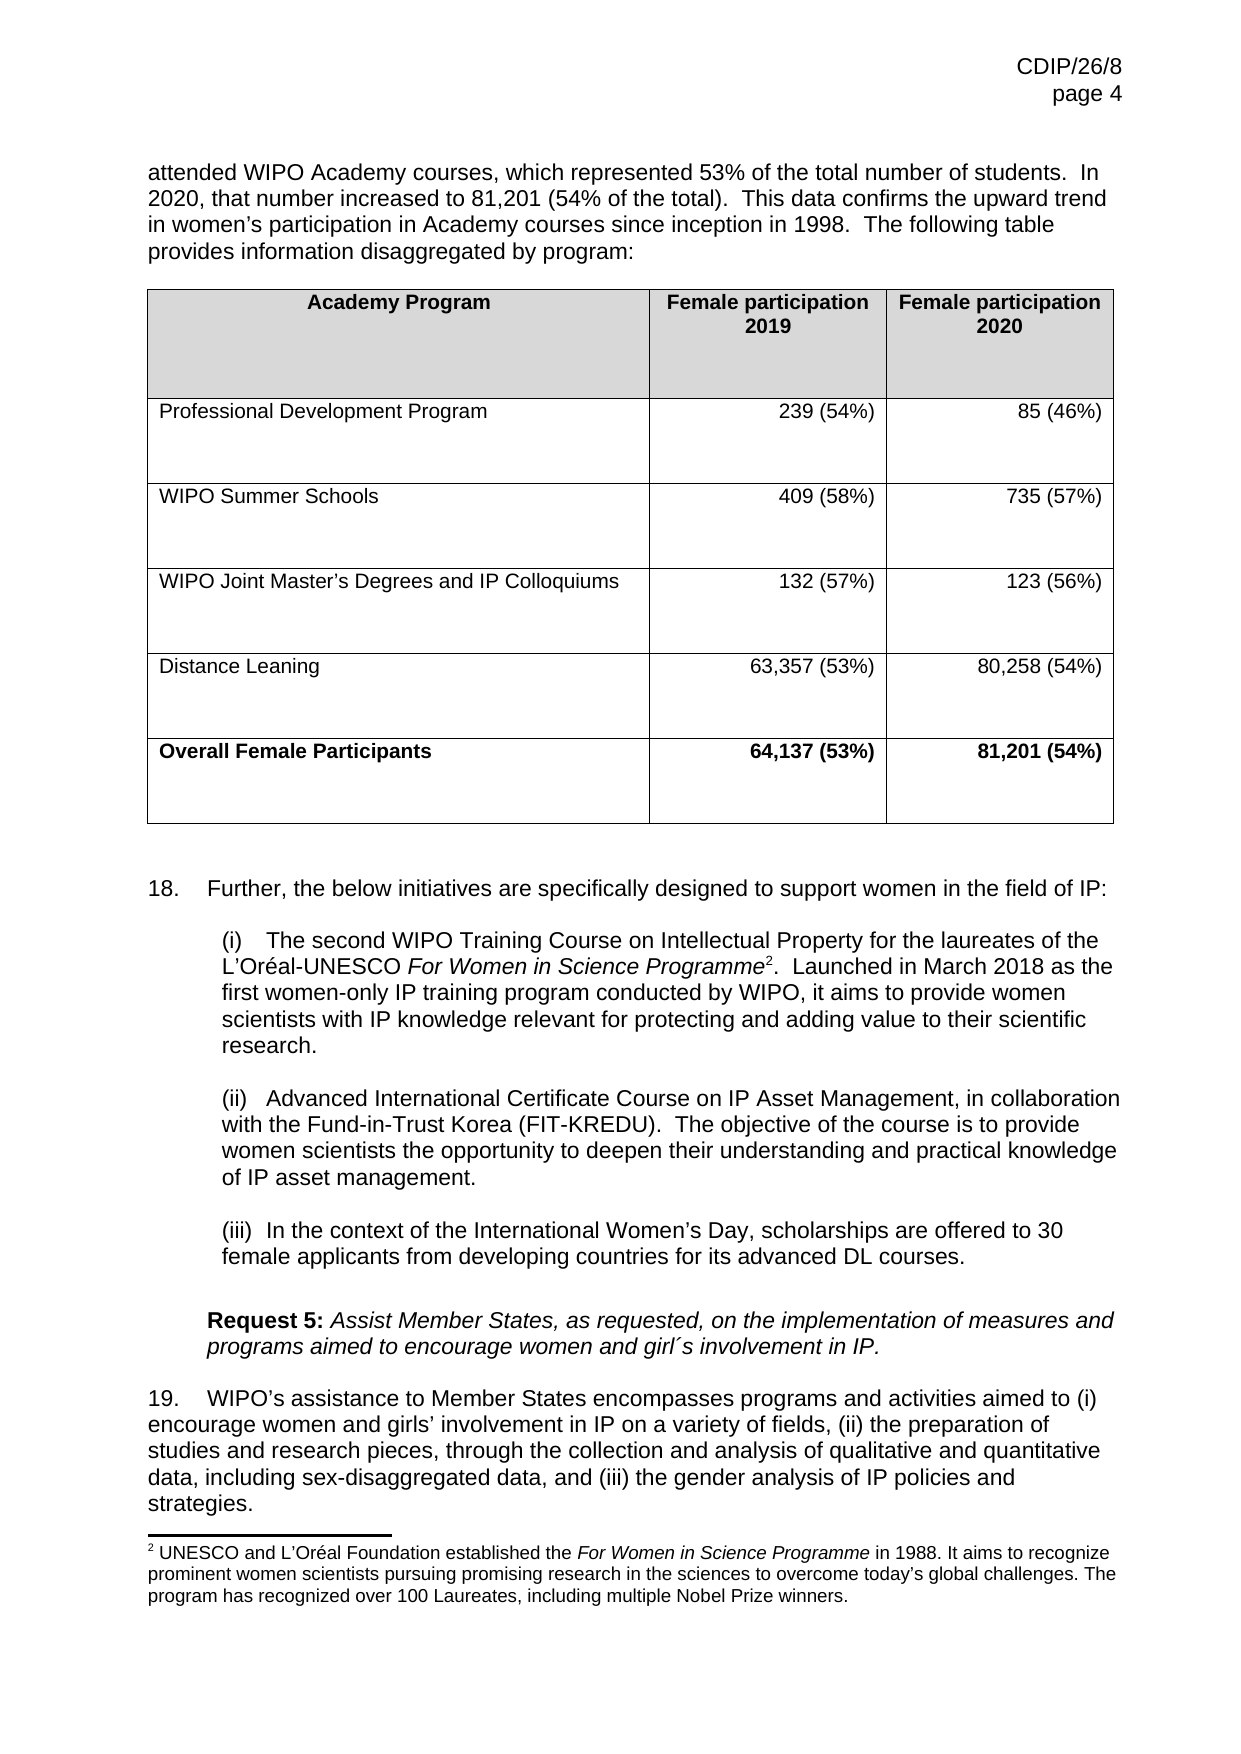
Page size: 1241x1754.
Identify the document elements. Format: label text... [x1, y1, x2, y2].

list The second WIPO Training Course on Intellectual Property for the laureates of the L’Oréal-UNESCO For Women in Science Programme. Launched in March 2018 as the first women-only IP training program conducted by WIPO, it aims to provide women scientists with IP knowledge relevant for protecting and adding value to their scientific research. [222, 927, 1122, 1058]
table_header Academy Program [148, 290, 649, 398]
table_cell Professional Development Program [148, 399, 649, 483]
table_header Female participation 2020 [887, 290, 1113, 398]
list In the context of the International Women’s Day, scholarships are offered to 30 female applicants from developing countries for its advanced DL courses. [222, 1217, 1122, 1269]
list Further, the below initiatives are specifically designed to support women in the field of IP: [148, 875, 1122, 902]
table_cell Overall Female Participants [148, 739, 649, 823]
table_cell 132 (57%) [650, 569, 886, 653]
table_cell Distance Leaning [148, 654, 649, 738]
table_cell 123 (56%) [887, 569, 1113, 653]
list WIPO’s assistance to Member States encompasses programs and activities aimed to (i) encourage women and girls’ involvement in IP on a variety of fields, (ii) the preparation of studies and research pieces, through the collection and analysis of qualitative and quantitative data, including sex-disaggregated data, and (iii) the gender analysis of IP policies and strategies. [148, 1384, 1122, 1516]
table_header Female participation 2019 [650, 290, 886, 398]
list Advanced International Certificate Course on IP Asset Management, in collaboration with the Fund-in-Trust Korea (FIT-KREDU). The objective of the course is to provide women scientists the opportunity to deepen their understanding and practical knowledge of IP asset management. [222, 1085, 1122, 1190]
table_cell 409 (58%) [650, 484, 886, 568]
table_cell 64,137 (53%) [650, 739, 886, 823]
table_cell 80,258 (54%) [887, 654, 1113, 738]
table_cell 81,201 (54%) [887, 739, 1113, 823]
table_cell 85 (46%) [887, 399, 1113, 483]
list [148, 158, 1122, 264]
list Request 5: Assist Member States, as requested, on the implementation of measures and programs aimed to encourage women and girl´s involvement in IP. [207, 1307, 1122, 1359]
table_cell 735 (57%) [887, 484, 1113, 568]
table_cell WIPO Joint Master’s Degrees and IP Colloquiums [148, 569, 649, 653]
table_cell WIPO Summer Schools [148, 484, 649, 568]
table_cell 63,357 (53%) [650, 654, 886, 738]
table_cell 239 (54%) [650, 399, 886, 483]
